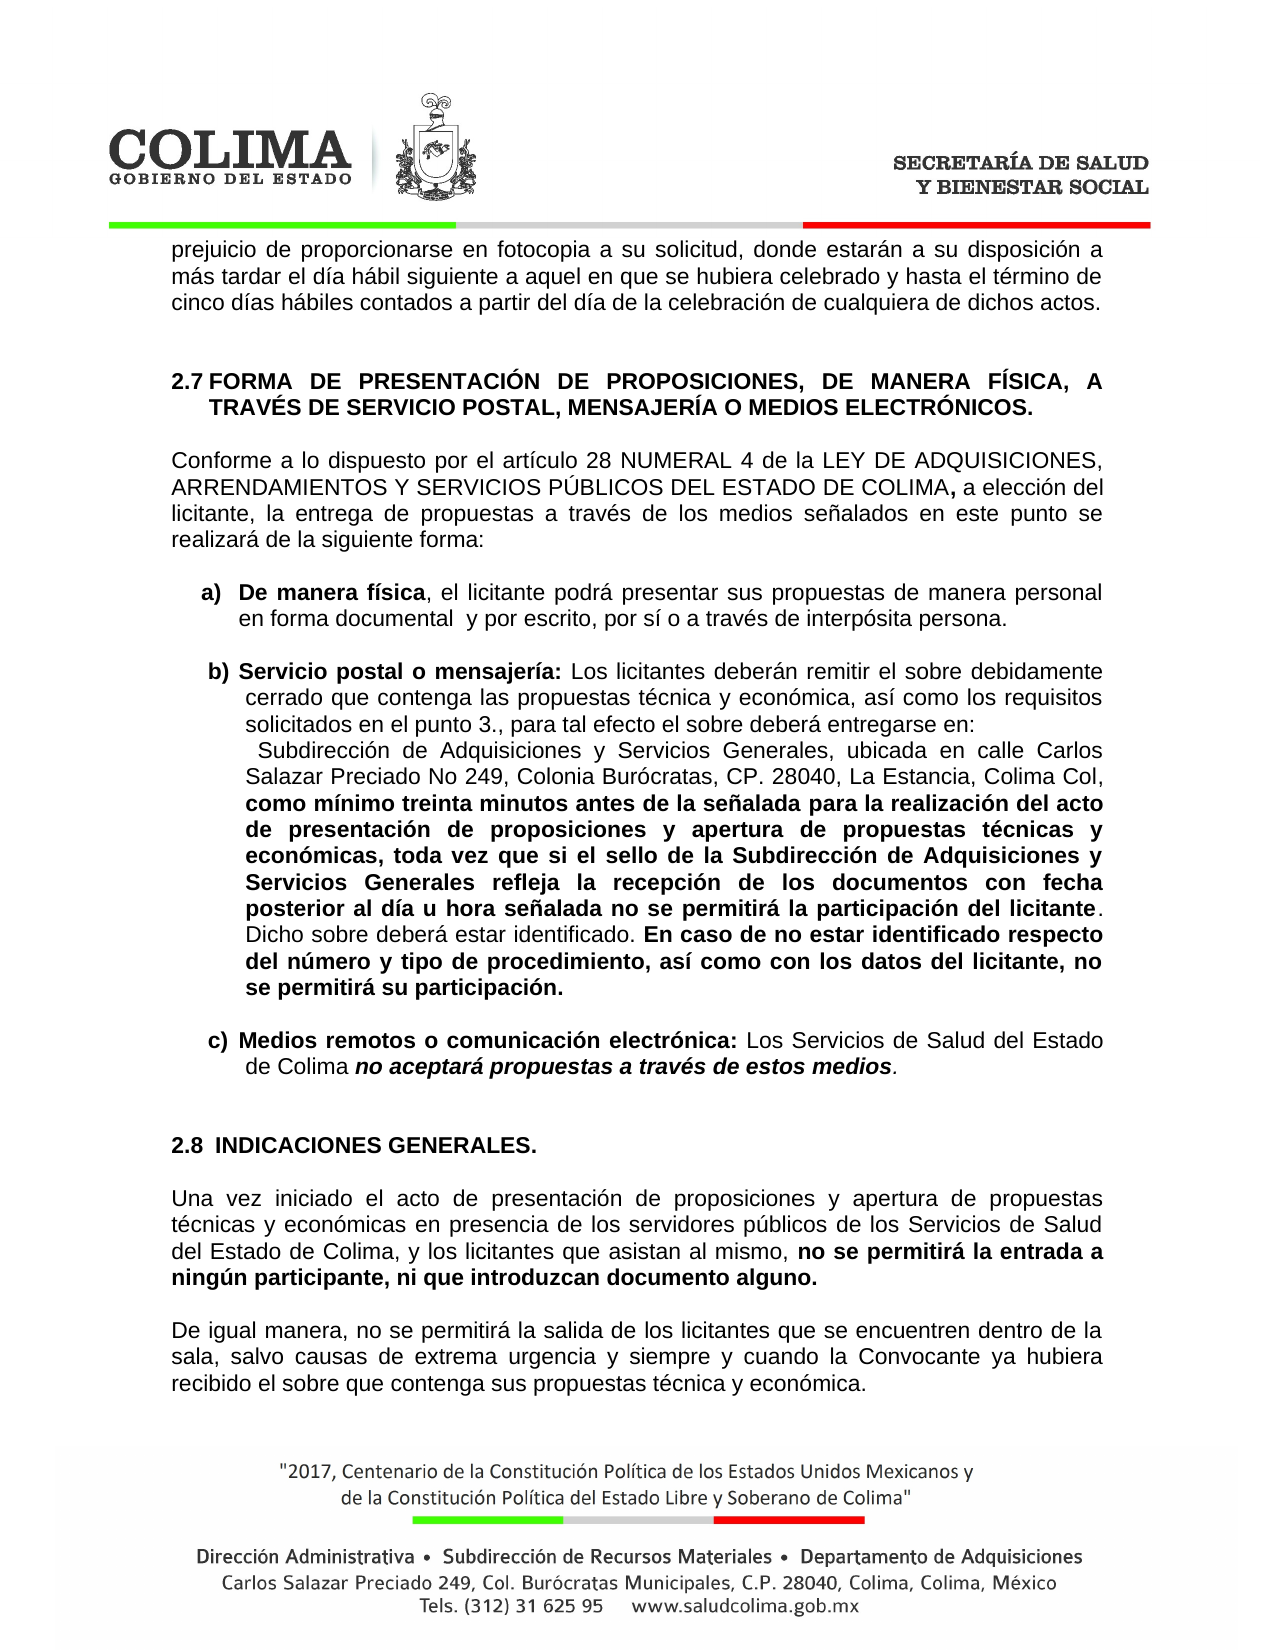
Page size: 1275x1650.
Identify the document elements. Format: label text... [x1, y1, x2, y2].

list Medios remotos o comunicación electrónica: Los Servicios de Salud del Estado de Colima no aceptará propuestas a través de estos medios. [208, 1027, 1104, 1079]
picture [55, 1446, 1238, 1650]
text Una vez iniciado el acto de presentación de proposiciones y apertura de propuestas técnicas y económicas en presencia de los servidores públicos de los Servicios de Salud del Estado de Colima, y los licitantes que asistan al mismo, no se permitirá la entrada a ningún participante, ni que introduzcan documento alguno. [171, 1185, 1104, 1290]
text De igual manera, no se permitirá la salida de los licitantes que se encuentren dentro de la sala, salvo causas de extrema urgencia y siempre y cuando la Convocante ya hubiera recibido el sobre que contenga sus propuestas técnica y económica. [171, 1317, 1104, 1396]
picture [0, 7, 1261, 238]
list FORMA DE PRESENTACIÓN DE PROPOSICIONES, DE MANERA FÍSICA, A TRAVÉS DE SERVICIO POSTAL, MENSAJERÍA O MEDIOS ELECTRÓNICOS. [171, 368, 1104, 421]
text Subdirección de Adquisiciones y Servicios Generales, ubicada en calle Carlos Salazar Preciado No 249, Colonia Burócratas, CP. 28040, La Estancia, Colima Col, como mínimo treinta minutos antes de la señalada para la realización del acto de presentación de proposiciones y apertura de propuestas técnicas y económicas, toda vez que si el sello de la Subdirección de Adquisiciones y Servicios Generales refleja la recepción de los documentos con fecha posterior al día u hora señalada no se permitirá la participación del licitante. Dicho sobre deberá estar identificado. En caso de no estar identificado respecto del número y tipo de procedimiento, así como con los datos del licitante, no se permitirá su participación. [245, 737, 1104, 1001]
list De manera física, el licitante podrá presentar sus propuestas de manera personal en forma documental y por escrito, por sí o a través de interpósita persona. [201, 579, 1104, 632]
list INDICACIONES GENERALES. [171, 1132, 1104, 1159]
text Conforme a lo dispuesto por el artículo 28 NUMERAL 4 de la LEY DE ADQUISICIONES, ARRENDAMIENTOS Y SERVICIOS PÚBLICOS DEL ESTADO DE COLIMA, a elección del licitante, la entrega de propuestas a través de los medios señalados en este punto se realizará de la siguiente forma: [171, 447, 1104, 552]
list Servicio postal o mensajería: Los licitantes deberán remitir el sobre debidamente cerrado que contenga las propuestas técnica y económica, así como los requisitos solicitados en el punto 3., para tal efecto el sobre deberá entregarse en: [208, 658, 1104, 737]
